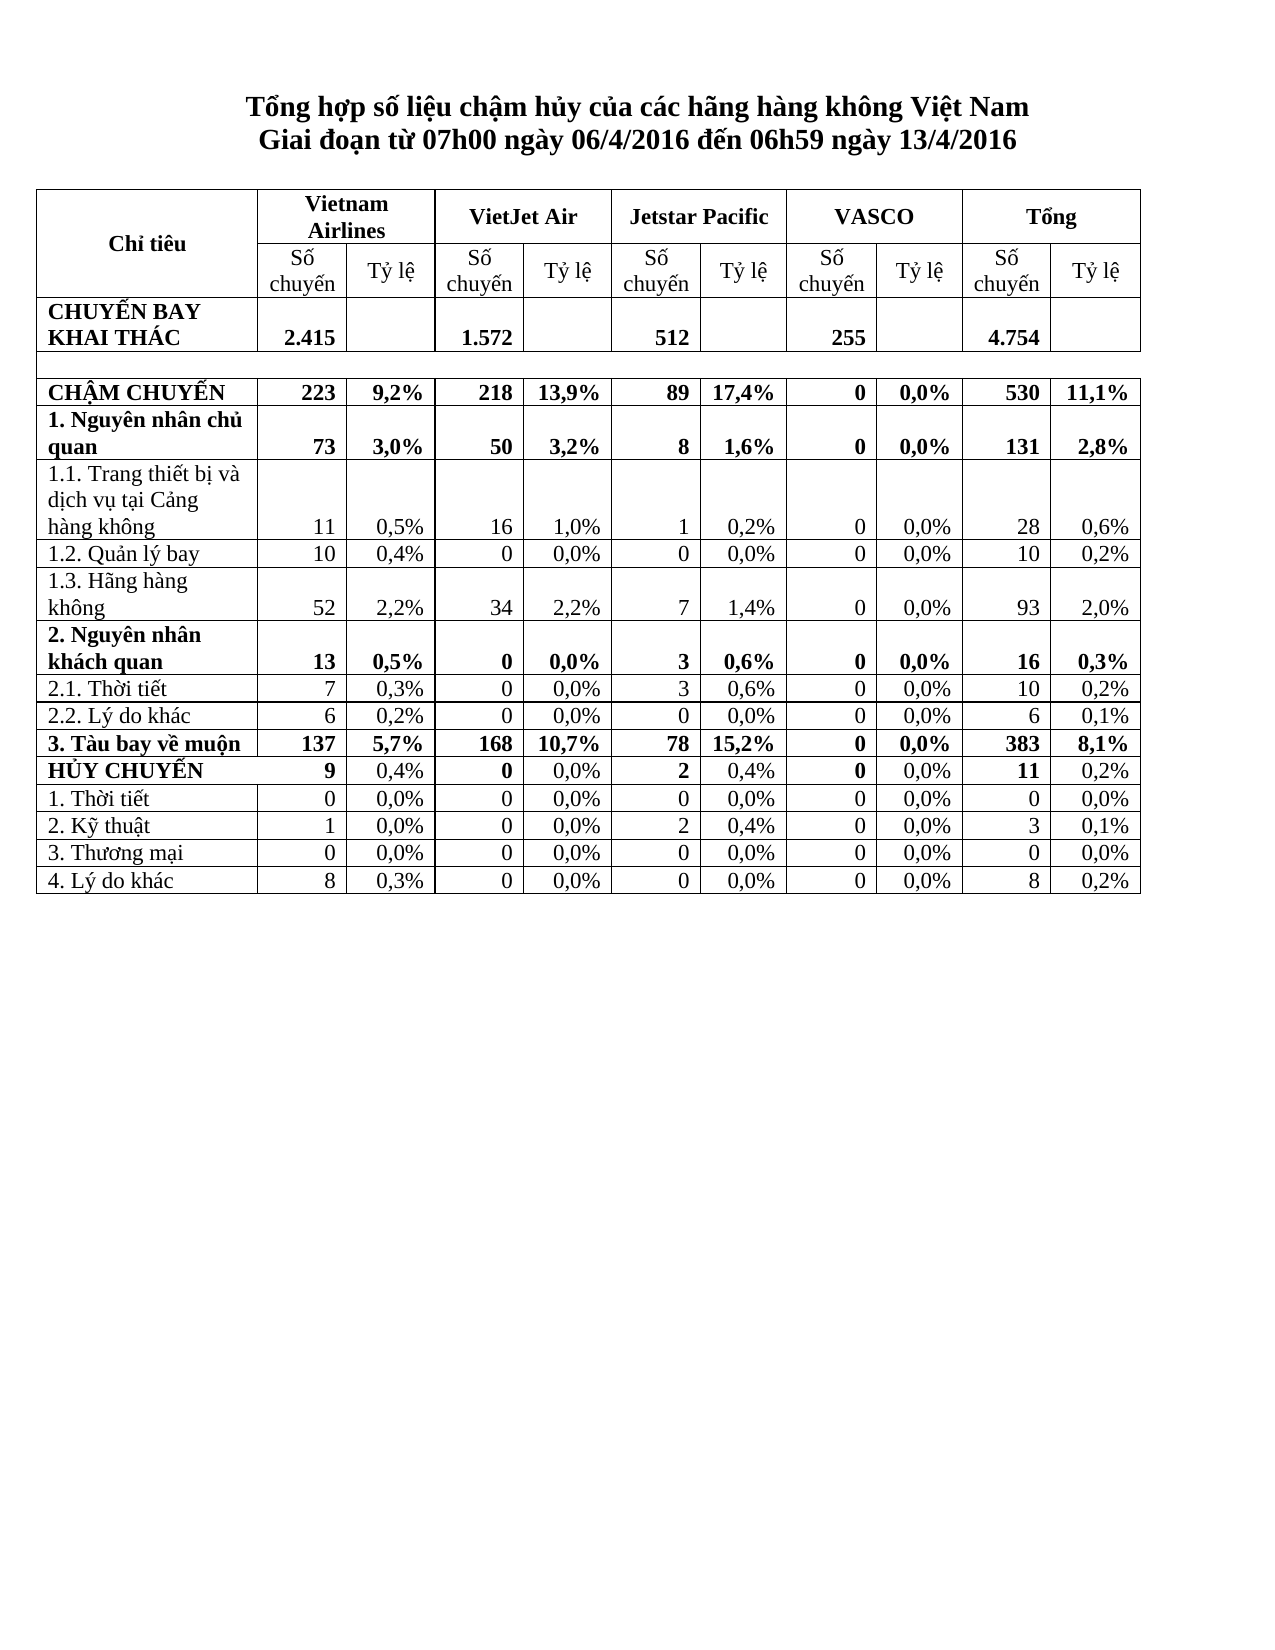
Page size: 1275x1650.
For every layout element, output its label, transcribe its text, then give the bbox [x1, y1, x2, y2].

table_cell 0 [612, 867, 700, 893]
table_cell 1.572 [436, 298, 523, 351]
table_cell Số chuyến [258, 244, 346, 297]
table_cell 3 [612, 621, 700, 674]
table_cell 0,1% [1051, 812, 1140, 838]
table_cell 0 [436, 540, 523, 567]
table_cell 13,9% [524, 379, 611, 405]
table_cell 11,1% [1051, 379, 1140, 405]
table_cell Số chuyến [963, 244, 1050, 297]
table_cell 0,0% [877, 379, 962, 405]
table_cell 0,0% [347, 785, 434, 811]
table_cell 0,0% [701, 840, 786, 866]
table_cell 0 [436, 812, 523, 838]
table_cell 0 [787, 867, 876, 893]
table_cell 530 [963, 379, 1050, 405]
table_cell 0 [436, 621, 523, 674]
table_cell 2 [612, 757, 700, 784]
table_cell 9 [258, 757, 346, 784]
table_cell 8 [963, 867, 1050, 893]
table_cell 0 [436, 675, 523, 701]
table_cell 3,0% [347, 406, 434, 459]
table_cell 0,0% [877, 730, 962, 756]
table_cell 10,7% [524, 730, 611, 756]
table_cell [701, 298, 786, 351]
table_header Chỉ tiêu [37, 190, 257, 297]
table_header Vietnam Airlines [258, 190, 434, 243]
table_cell 0 [436, 867, 523, 893]
table_cell 2,0% [1051, 568, 1140, 620]
table_cell [877, 298, 962, 351]
table_cell 0,6% [1051, 460, 1140, 539]
table_cell 0,2% [1051, 675, 1140, 701]
table_cell 0 [787, 540, 876, 567]
table_cell 15,2% [701, 730, 786, 756]
table_cell 0,0% [524, 675, 611, 701]
table_cell 0,2% [1051, 867, 1140, 893]
table_cell 9,2% [347, 379, 434, 405]
table_cell 0,4% [701, 812, 786, 838]
table_cell 3 [612, 675, 700, 701]
table_cell 218 [436, 379, 523, 405]
table_cell 1.3. Hãng hàng không [37, 568, 257, 620]
table_cell 0,0% [701, 785, 786, 811]
text Giai đoạn từ 07h00 ngày 06/4/2016 đến 06h59 ngày 13/4/2016 [150, 122, 1125, 156]
table_cell 0,5% [347, 460, 434, 539]
table_cell 34 [436, 568, 523, 620]
table_cell CHUYẾN BAY KHAI THÁC [37, 298, 257, 351]
table_cell Tỷ lệ [347, 244, 434, 297]
table_cell 0,5% [347, 621, 434, 674]
table_cell 2,8% [1051, 406, 1140, 459]
table_cell 0,0% [347, 840, 434, 866]
table_cell 93 [963, 568, 1050, 620]
table_cell 0,2% [1051, 757, 1140, 784]
table_cell 0,0% [877, 460, 962, 539]
table_cell 11 [963, 757, 1050, 784]
table_cell 2. Kỹ thuật [37, 812, 257, 838]
table_cell 1 [258, 812, 346, 838]
text Tổng hợp số liệu chậm hủy của các hãng hàng không Việt Nam [150, 89, 1125, 122]
table_cell 7 [258, 675, 346, 701]
table_cell 8 [258, 867, 346, 893]
table_cell 0,0% [524, 621, 611, 674]
table_cell 1.1. Trang thiết bị và dịch vụ tại Cảng hàng không [37, 460, 257, 539]
table_cell 0,0% [877, 840, 962, 866]
table_cell 2,2% [524, 568, 611, 620]
table_cell 10 [963, 675, 1050, 701]
table_cell 17,4% [701, 379, 786, 405]
table_cell 0 [436, 757, 523, 784]
table_cell 0,6% [701, 621, 786, 674]
table_cell 0,3% [1051, 621, 1140, 674]
table_cell 0 [787, 730, 876, 756]
table_cell 0 [436, 785, 523, 811]
table_cell 3. Thương mại [37, 840, 257, 866]
table_cell 2. Nguyên nhân khách quan [37, 621, 257, 674]
table_cell 0,6% [701, 675, 786, 701]
table_cell [877, 352, 962, 378]
table_cell 0,4% [701, 757, 786, 784]
table_cell 2.2. Lý do khác [37, 703, 257, 729]
table_cell 0 [258, 840, 346, 866]
table_cell 0 [436, 840, 523, 866]
table_cell [524, 352, 612, 378]
table_cell [347, 352, 435, 378]
table_cell 11 [258, 460, 346, 539]
table_cell 13 [258, 621, 346, 674]
table_cell 0 [787, 703, 876, 729]
table_header VASCO [787, 190, 962, 243]
table_cell 52 [258, 568, 346, 620]
table_cell 0 [787, 840, 876, 866]
table_cell 89 [612, 379, 700, 405]
table_cell 0,0% [877, 703, 962, 729]
table_cell 1,4% [701, 568, 786, 620]
table_cell 0,0% [1051, 785, 1140, 811]
table_cell 0,0% [877, 785, 962, 811]
table_cell 0,0% [877, 406, 962, 459]
table_cell 0,0% [701, 703, 786, 729]
table_cell Tỷ lệ [524, 244, 611, 297]
table_header Jetstar Pacific [612, 190, 786, 243]
table_cell 512 [612, 298, 700, 351]
table_cell 0,0% [877, 757, 962, 784]
table_cell 0 [787, 568, 876, 620]
table_header Tổng [963, 190, 1140, 243]
table_cell 0 [787, 812, 876, 838]
table_cell 0 [787, 785, 876, 811]
table_cell 10 [963, 540, 1050, 567]
table_cell 0 [787, 757, 876, 784]
table_cell 0,0% [524, 757, 611, 784]
table_cell 0 [612, 785, 700, 811]
table_cell Số chuyến [612, 244, 700, 297]
table_cell 0,0% [1051, 840, 1140, 866]
table_cell 0,0% [524, 703, 611, 729]
table_cell Tỷ lệ [701, 244, 786, 297]
table_cell 10 [258, 540, 346, 567]
table_cell 16 [963, 621, 1050, 674]
table_cell 0,2% [347, 703, 434, 729]
table_cell 0 [612, 703, 700, 729]
table_cell 255 [787, 298, 876, 351]
table_cell 0 [787, 675, 876, 701]
table_cell 28 [963, 460, 1050, 539]
table_cell Số chuyến [436, 244, 523, 297]
table_cell [962, 352, 1051, 378]
table_cell 0,0% [524, 540, 611, 567]
table_cell 8,1% [1051, 730, 1140, 756]
table_cell 3. Tàu bay về muộn [37, 730, 257, 756]
table_cell 0,0% [524, 812, 611, 838]
table_cell 0,0% [524, 867, 611, 893]
table_cell [786, 352, 877, 378]
table_cell Số chuyến [787, 244, 876, 297]
table_cell 0 [787, 406, 876, 459]
table_cell 0,0% [701, 867, 786, 893]
table_cell 2 [612, 812, 700, 838]
table_cell CHẬM CHUYẾN [37, 379, 257, 405]
table_cell 50 [436, 406, 523, 459]
table_cell 0,0% [877, 812, 962, 838]
table_cell 73 [258, 406, 346, 459]
table_cell 0 [787, 460, 876, 539]
table_cell [612, 352, 701, 378]
table_cell 131 [963, 406, 1050, 459]
table_cell 2.415 [258, 298, 346, 351]
table_cell 1. Nguyên nhân chủ quan [37, 406, 257, 459]
table_cell 4. Lý do khác [37, 867, 257, 893]
table_cell 78 [612, 730, 700, 756]
table_cell 0,0% [877, 540, 962, 567]
table_cell 2.1. Thời tiết [37, 675, 257, 701]
table_cell [701, 352, 786, 378]
table_cell 16 [436, 460, 523, 539]
table_cell 2,2% [347, 568, 434, 620]
table_cell 6 [258, 703, 346, 729]
table_cell 0,0% [877, 621, 962, 674]
table_cell 0,0% [877, 867, 962, 893]
table_cell 0,4% [347, 757, 434, 784]
table_cell 5,7% [347, 730, 434, 756]
table_cell 1 [612, 460, 700, 539]
table_cell 0 [258, 785, 346, 811]
table_cell 0,0% [524, 785, 611, 811]
table_header VietJet Air [436, 190, 611, 243]
table_cell 7 [612, 568, 700, 620]
table_cell 3 [963, 812, 1050, 838]
table_cell [524, 298, 611, 351]
table_cell 0 [963, 785, 1050, 811]
table_cell 0,0% [701, 540, 786, 567]
table_cell 0,2% [701, 460, 786, 539]
table_cell 1.2. Quản lý bay [37, 540, 257, 567]
table_cell 0,2% [1051, 540, 1140, 567]
table_cell 0,3% [347, 675, 434, 701]
table_cell [1051, 352, 1140, 378]
table_cell 0,1% [1051, 703, 1140, 729]
table_cell 0,4% [347, 540, 434, 567]
table_cell 8 [612, 406, 700, 459]
table_cell [258, 352, 347, 378]
table_cell 137 [258, 730, 346, 756]
table_cell 0 [612, 540, 700, 567]
table_cell 0 [436, 703, 523, 729]
table_cell 0 [612, 840, 700, 866]
table_cell 0 [787, 379, 876, 405]
table_cell 4.754 [963, 298, 1050, 351]
table_cell 0,0% [877, 568, 962, 620]
table_cell [37, 352, 258, 378]
table_cell [1051, 298, 1140, 351]
table_cell Tỷ lệ [1051, 244, 1140, 297]
table_cell 0 [787, 621, 876, 674]
table_cell [347, 298, 434, 351]
table_cell 0,0% [877, 675, 962, 701]
table_cell 6 [963, 703, 1050, 729]
table_cell [435, 352, 524, 378]
table_cell 223 [258, 379, 346, 405]
table_cell 1,0% [524, 460, 611, 539]
table_cell Tỷ lệ [877, 244, 962, 297]
table_cell 0,3% [347, 867, 434, 893]
table_cell HỦY CHUYẾN [37, 757, 258, 784]
table_cell 0,0% [524, 840, 611, 866]
table_cell 0,0% [347, 812, 434, 838]
table_cell 1. Thời tiết [37, 785, 257, 811]
table_cell 3,2% [524, 406, 611, 459]
table_cell 1,6% [701, 406, 786, 459]
table_cell 383 [963, 730, 1050, 756]
table_cell 168 [436, 730, 523, 756]
table_cell 0 [963, 840, 1050, 866]
